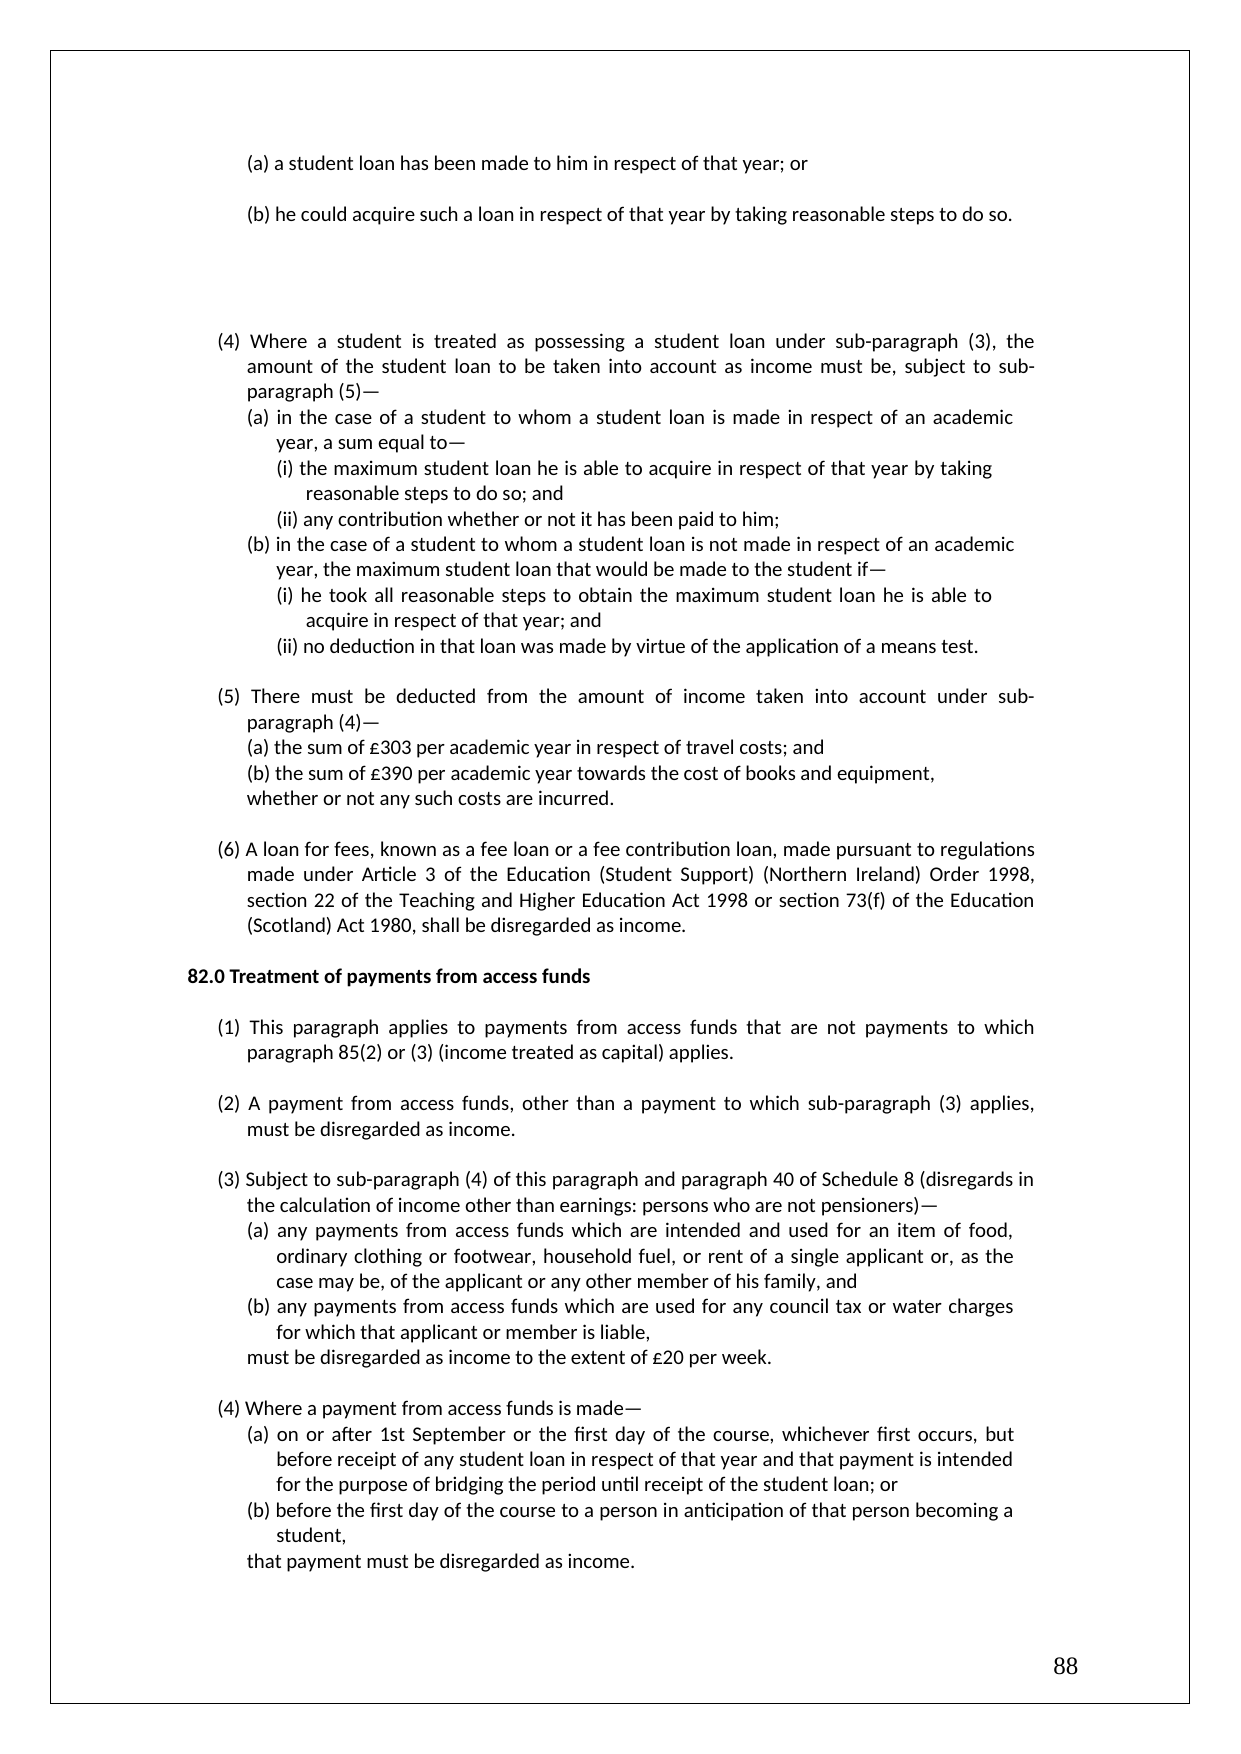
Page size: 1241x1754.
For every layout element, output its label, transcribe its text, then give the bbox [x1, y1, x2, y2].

text (b) the sum of £390 per academic year towards the cost of books and equipment, [247, 760, 1015, 785]
text that payment must be disregarded as income. [247, 1548, 1036, 1573]
text (b) in the case of a student to whom a student loan is not made in respect of an academic year, the maximum student loan that would be made to the student if— [247, 531, 1015, 582]
text (a) in the case of a student to whom a student loan is made in respect of an academic year, a sum equal to— [247, 404, 1015, 455]
text (5) There must be deducted from the amount of income taken into account under sub-paragraph (4)— [217, 684, 1036, 734]
text (b) he could acquire such a loan in respect of that year by taking reasonable steps to do so. [247, 201, 1015, 226]
text (2) A payment from access funds, other than a payment to which sub-paragraph (3) applies, must be disregarded as income. [217, 1090, 1036, 1141]
subtitle 82.0 Treatment of payments from access funds [187, 963, 1078, 989]
text (1) This paragraph applies to payments from access funds that are not payments to which paragraph 85(2) or (3) (income treated as capital) applies. [217, 1014, 1036, 1065]
text (3) Subject to sub-paragraph (4) of this paragraph and paragraph 40 of Schedule 8 (disregards in the calculation of income other than earnings: persons who are not pensioners)— [217, 1167, 1036, 1217]
text (ii) no deduction in that loan was made by virtue of the application of a means test. [276, 633, 994, 658]
text (b) any payments from access funds which are used for any council tax or water charges for which that applicant or member is liable, [247, 1294, 1015, 1344]
text (6) A loan for fees, known as a fee loan or a fee contribution loan, made pursuant to regulations made under Article 3 of the Education (Student Support) (Northern Ireland) Order 1998, section 22 of the Teaching and Higher Education Act 1998 or section 73(f) of the Education (Scotland) Act 1980, shall be disregarded as income. [217, 836, 1036, 938]
text (4) Where a student is treated as possessing a student loan under sub-paragraph (3), the amount of the student loan to be taken into account as income must be, subject to sub-paragraph (5)— [217, 328, 1036, 404]
text (b) before the first day of the course to a person in anticipation of that person becoming a student, [247, 1497, 1015, 1548]
text (ii) any contribution whether or not it has been paid to him; [276, 506, 994, 531]
text (i) he took all reasonable steps to obtain the maximum student loan he is able to acquire in respect of that year; and [276, 582, 994, 633]
text (a) a student loan has been made to him in respect of that year; or [247, 150, 1015, 175]
text must be disregarded as income to the extent of £20 per week. [247, 1344, 1036, 1370]
text (4) Where a payment from access funds is made— [217, 1395, 1036, 1421]
text (a) the sum of £303 per academic year in respect of travel costs; and [247, 734, 1015, 760]
text (i) the maximum student loan he is able to acquire in respect of that year by taking reasonable steps to do so; and [276, 455, 994, 506]
text (a) on or after 1st September or the first day of the course, whichever first occurs, but before receipt of any student loan in respect of that year and that payment is intended for the purpose of bridging the period until receipt of the student loan; or [247, 1421, 1015, 1497]
text whether or not any such costs are incurred. [247, 785, 1036, 811]
text (a) any payments from access funds which are intended and used for an item of food, ordinary clothing or footwear, household fuel, or rent of a single applicant or, as the case may be, of the applicant or any other member of his family, and [247, 1217, 1015, 1294]
